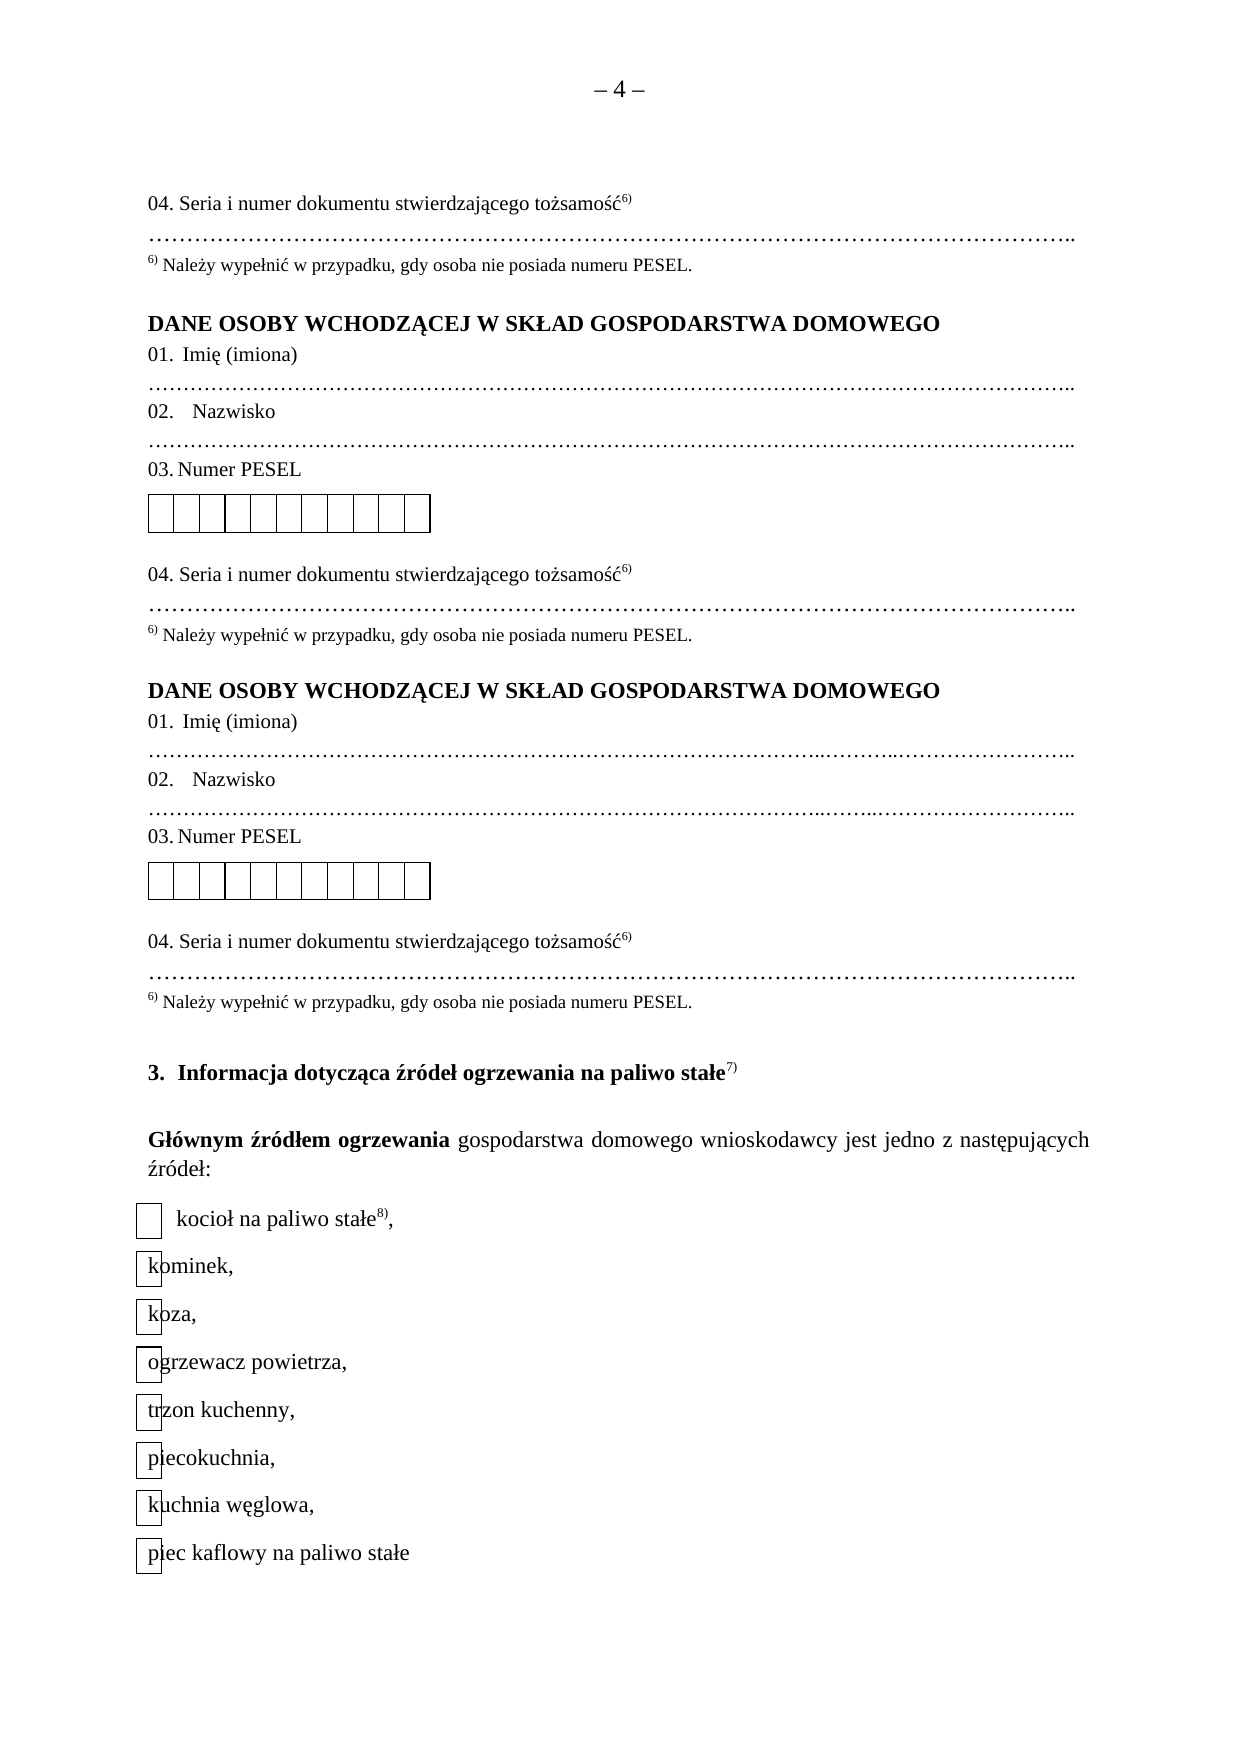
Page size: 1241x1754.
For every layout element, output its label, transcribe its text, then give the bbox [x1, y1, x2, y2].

table_header [174, 863, 199, 899]
table_header [379, 495, 404, 532]
text ……………………………………………………………………………………..……..……………………….. [148, 796, 1091, 819]
table_header [200, 863, 224, 899]
text 6) Należy wypełnić w przypadku, gdy osoba nie posiada numeru PESEL. [148, 989, 1079, 1013]
table_header [405, 495, 429, 532]
table_header [251, 863, 276, 899]
table_header [137, 1204, 161, 1238]
text piec kaflowy na paliwo stałe [162, 1539, 1091, 1566]
text DANE OSOBY WCHODZĄCEJ W SKŁAD GOSPODARSTWA DOMOWEGO [148, 310, 1091, 336]
table_header [379, 863, 404, 899]
text 04. Seria i numer dokumentu stwierdzającego tożsamość6) [148, 162, 1091, 215]
table_header [137, 1395, 161, 1429]
text 04. Seria i numer dokumentu stwierdzającego tożsamość6) [148, 561, 1091, 586]
text piecokuchnia, [162, 1444, 1091, 1470]
text DANE OSOBY WCHODZĄCEJ W SKŁAD GOSPODARSTWA DOMOWEGO [148, 677, 1091, 704]
table_header [149, 495, 173, 532]
list Nazwisko [148, 399, 1079, 423]
text ………………………………………………………………………………………………………….. [148, 220, 1091, 247]
text 6) Należy wypełnić w przypadku, gdy osoba nie posiada numeru PESEL. [148, 252, 1079, 276]
table_header [302, 495, 327, 532]
text …………………………………………………………………………………………………………………….. [148, 370, 1091, 394]
list Informacja dotycząca źródeł ogrzewania na paliwo stałe7) [148, 1059, 1079, 1085]
table_header [137, 1252, 161, 1286]
list Numer PESEL [148, 824, 1079, 848]
table_header [226, 863, 250, 899]
table_header [137, 1491, 161, 1525]
table_header [137, 1300, 161, 1334]
list Imię (imiona) [148, 709, 1079, 733]
text …………………………………………………………………………………………………………………….. [148, 428, 1091, 452]
text kuchnia węglowa, [162, 1492, 1091, 1518]
list Imię (imiona) [148, 342, 1079, 366]
table_header [251, 495, 276, 532]
table_header [226, 495, 250, 532]
text kominek, [162, 1252, 1091, 1279]
text koza, [162, 1300, 1091, 1327]
text 6) Należy wypełnić w przypadku, gdy osoba nie posiada numeru PESEL. [148, 622, 1079, 646]
table_header [405, 863, 429, 899]
table_header [200, 495, 224, 532]
table_header [277, 495, 301, 532]
text ……………………………………………………………………………………..………..…………………….. [148, 738, 1091, 762]
list Numer PESEL [148, 457, 1079, 481]
table_header [277, 863, 301, 899]
table_header [174, 495, 199, 532]
table_header [137, 1348, 161, 1382]
text Głównym źródłem ogrzewania gospodarstwa domowego wnioskodawcy jest jedno z następujących źródeł: [148, 1126, 1091, 1181]
table_header [137, 1443, 161, 1477]
table_header [328, 863, 353, 899]
table_header [302, 863, 327, 899]
table_header [137, 1539, 161, 1573]
text kocioł na paliwo stałe8), [162, 1205, 1091, 1231]
table_header [354, 495, 378, 532]
text ………………………………………………………………………………………………………….. [148, 958, 1091, 984]
text 04. Seria i numer dokumentu stwierdzającego tożsamość6) [148, 929, 1091, 953]
table_header [328, 495, 353, 532]
table_header [149, 863, 173, 899]
table_header [354, 863, 378, 899]
text ogrzewacz powietrza, [162, 1348, 1091, 1374]
text ………………………………………………………………………………………………………….. [148, 590, 1091, 617]
list Nazwisko [148, 767, 1079, 791]
text trzon kuchenny, [162, 1396, 1091, 1422]
